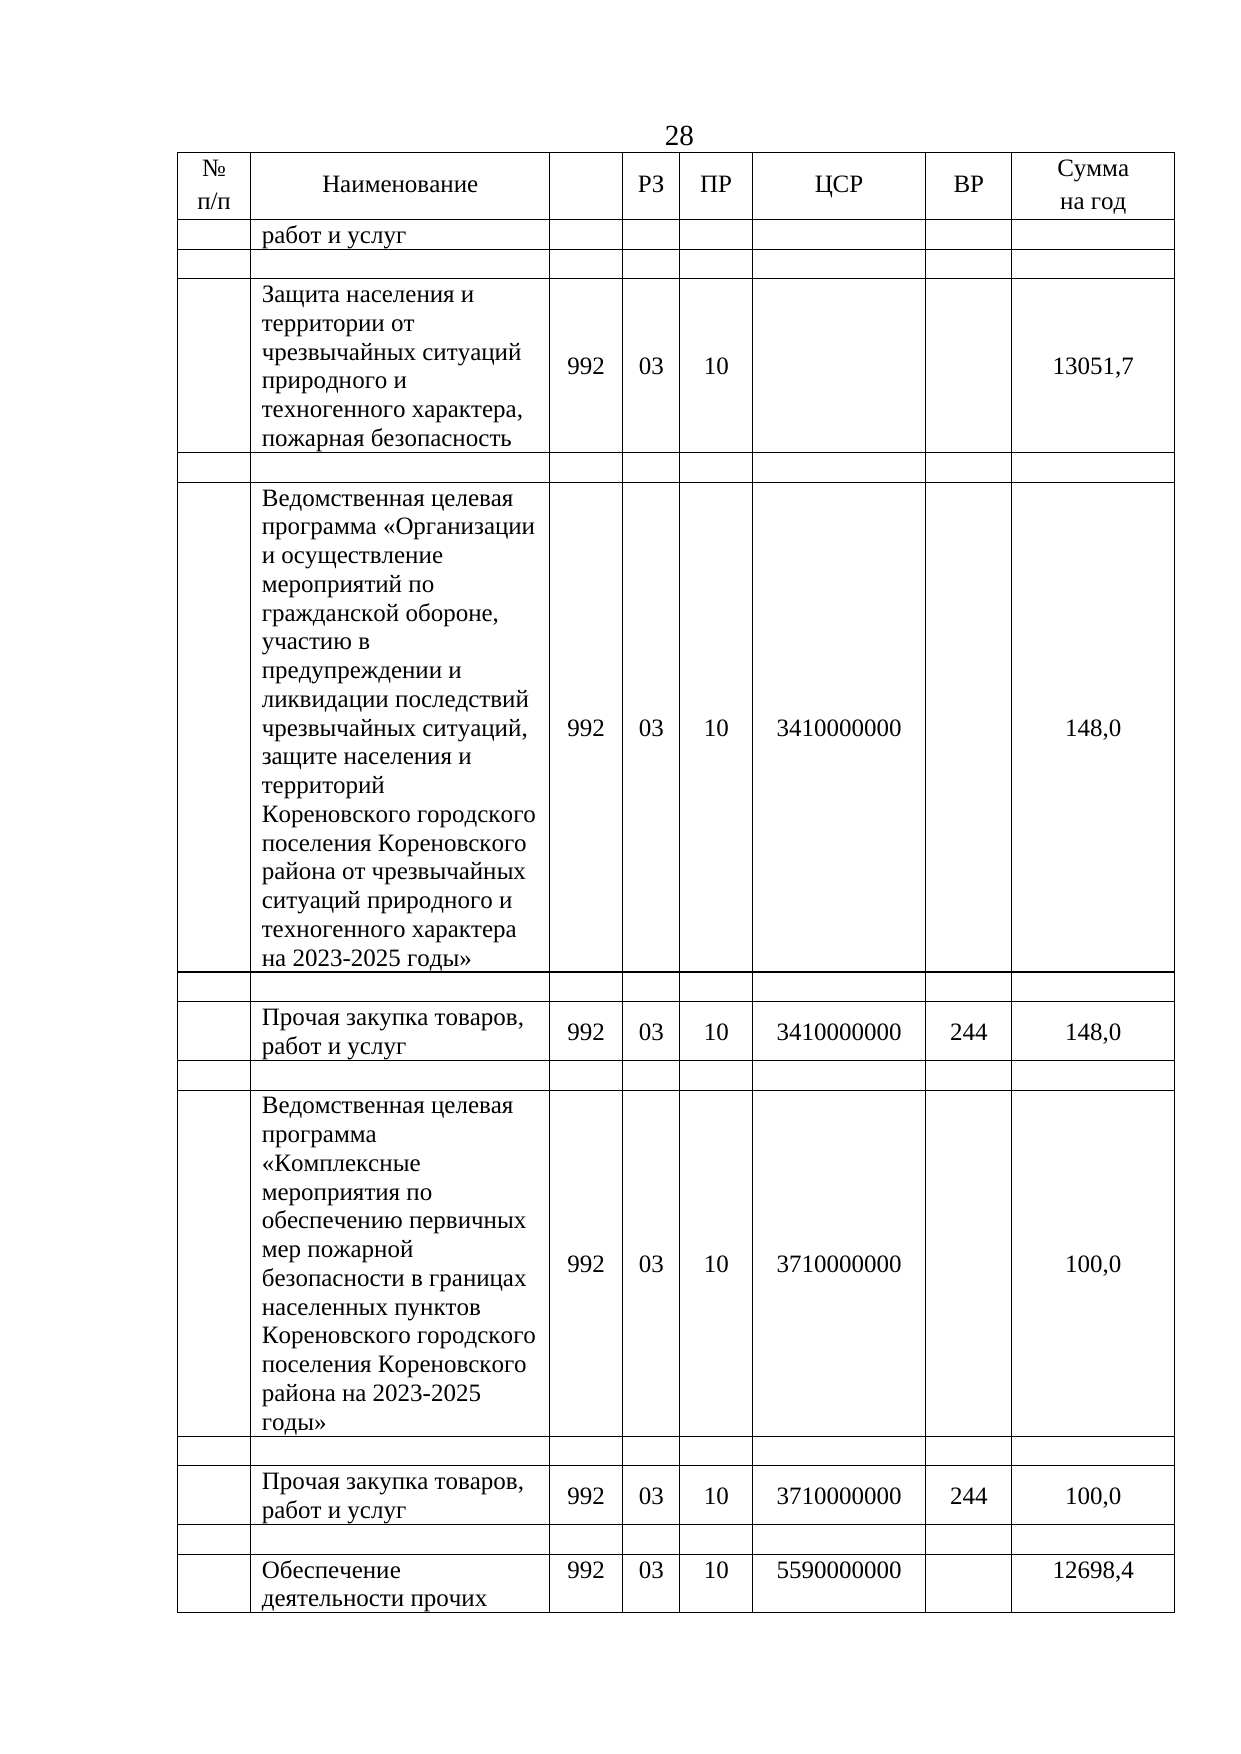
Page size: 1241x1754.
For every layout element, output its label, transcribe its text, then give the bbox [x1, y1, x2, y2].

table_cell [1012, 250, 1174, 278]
table_header Наименование [251, 153, 549, 219]
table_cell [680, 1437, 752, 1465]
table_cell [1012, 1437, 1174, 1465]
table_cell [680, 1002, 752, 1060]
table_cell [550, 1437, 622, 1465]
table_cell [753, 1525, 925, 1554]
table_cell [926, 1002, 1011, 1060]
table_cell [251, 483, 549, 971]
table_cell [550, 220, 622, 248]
table_header ВР [926, 153, 1011, 219]
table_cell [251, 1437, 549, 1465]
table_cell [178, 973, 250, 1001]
table_header № п/п [178, 153, 250, 219]
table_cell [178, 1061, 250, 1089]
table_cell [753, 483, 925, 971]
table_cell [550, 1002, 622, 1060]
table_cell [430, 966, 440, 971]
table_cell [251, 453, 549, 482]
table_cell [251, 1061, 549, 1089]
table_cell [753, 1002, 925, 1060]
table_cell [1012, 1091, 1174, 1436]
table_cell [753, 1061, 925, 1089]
table_header [550, 153, 622, 219]
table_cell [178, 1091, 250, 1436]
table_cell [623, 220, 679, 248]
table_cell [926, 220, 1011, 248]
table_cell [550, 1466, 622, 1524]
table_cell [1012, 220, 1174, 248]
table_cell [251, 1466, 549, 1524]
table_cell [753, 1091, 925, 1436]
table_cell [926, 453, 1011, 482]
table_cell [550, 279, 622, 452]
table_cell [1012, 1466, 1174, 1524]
table_header РЗ [623, 153, 679, 219]
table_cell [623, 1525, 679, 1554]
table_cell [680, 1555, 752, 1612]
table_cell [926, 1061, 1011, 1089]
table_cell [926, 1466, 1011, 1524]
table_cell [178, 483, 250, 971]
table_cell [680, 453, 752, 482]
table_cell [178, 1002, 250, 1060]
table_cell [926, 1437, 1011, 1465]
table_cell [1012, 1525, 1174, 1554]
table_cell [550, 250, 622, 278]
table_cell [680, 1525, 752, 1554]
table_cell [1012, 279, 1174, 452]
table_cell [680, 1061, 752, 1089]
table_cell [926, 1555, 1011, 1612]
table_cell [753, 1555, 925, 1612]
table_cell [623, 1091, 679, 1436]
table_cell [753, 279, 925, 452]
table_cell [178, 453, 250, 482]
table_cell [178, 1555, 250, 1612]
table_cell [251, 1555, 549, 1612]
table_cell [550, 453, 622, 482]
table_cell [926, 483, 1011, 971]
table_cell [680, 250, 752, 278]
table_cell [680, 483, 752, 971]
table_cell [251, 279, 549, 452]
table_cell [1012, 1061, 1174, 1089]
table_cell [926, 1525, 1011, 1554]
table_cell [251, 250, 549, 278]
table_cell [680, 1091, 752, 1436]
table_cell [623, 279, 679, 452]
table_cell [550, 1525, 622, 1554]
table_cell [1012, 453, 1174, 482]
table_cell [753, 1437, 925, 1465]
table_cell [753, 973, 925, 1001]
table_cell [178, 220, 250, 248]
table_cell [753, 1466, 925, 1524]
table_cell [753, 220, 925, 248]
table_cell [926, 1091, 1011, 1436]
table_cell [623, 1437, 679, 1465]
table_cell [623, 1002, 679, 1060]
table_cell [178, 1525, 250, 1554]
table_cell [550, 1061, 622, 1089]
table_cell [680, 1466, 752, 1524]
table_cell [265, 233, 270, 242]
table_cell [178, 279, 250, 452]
table_header ПР [680, 153, 752, 219]
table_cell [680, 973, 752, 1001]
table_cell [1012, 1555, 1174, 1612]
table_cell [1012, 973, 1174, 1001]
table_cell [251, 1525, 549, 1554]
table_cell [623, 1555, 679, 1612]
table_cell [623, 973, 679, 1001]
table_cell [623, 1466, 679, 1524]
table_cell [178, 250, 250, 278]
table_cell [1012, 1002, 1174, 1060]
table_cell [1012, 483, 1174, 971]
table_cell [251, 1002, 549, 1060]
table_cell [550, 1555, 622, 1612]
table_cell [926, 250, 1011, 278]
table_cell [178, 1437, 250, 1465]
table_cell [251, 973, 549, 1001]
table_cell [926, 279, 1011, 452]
table_header Сумма на год [1012, 153, 1174, 219]
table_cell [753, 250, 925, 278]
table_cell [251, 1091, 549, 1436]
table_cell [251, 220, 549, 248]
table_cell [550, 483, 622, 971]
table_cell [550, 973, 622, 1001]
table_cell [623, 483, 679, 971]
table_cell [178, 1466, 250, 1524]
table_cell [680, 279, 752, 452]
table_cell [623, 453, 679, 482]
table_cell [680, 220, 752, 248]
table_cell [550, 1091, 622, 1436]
table_header ЦСР [753, 153, 925, 219]
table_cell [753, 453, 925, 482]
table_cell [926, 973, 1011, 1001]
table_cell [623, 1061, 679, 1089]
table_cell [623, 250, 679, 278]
